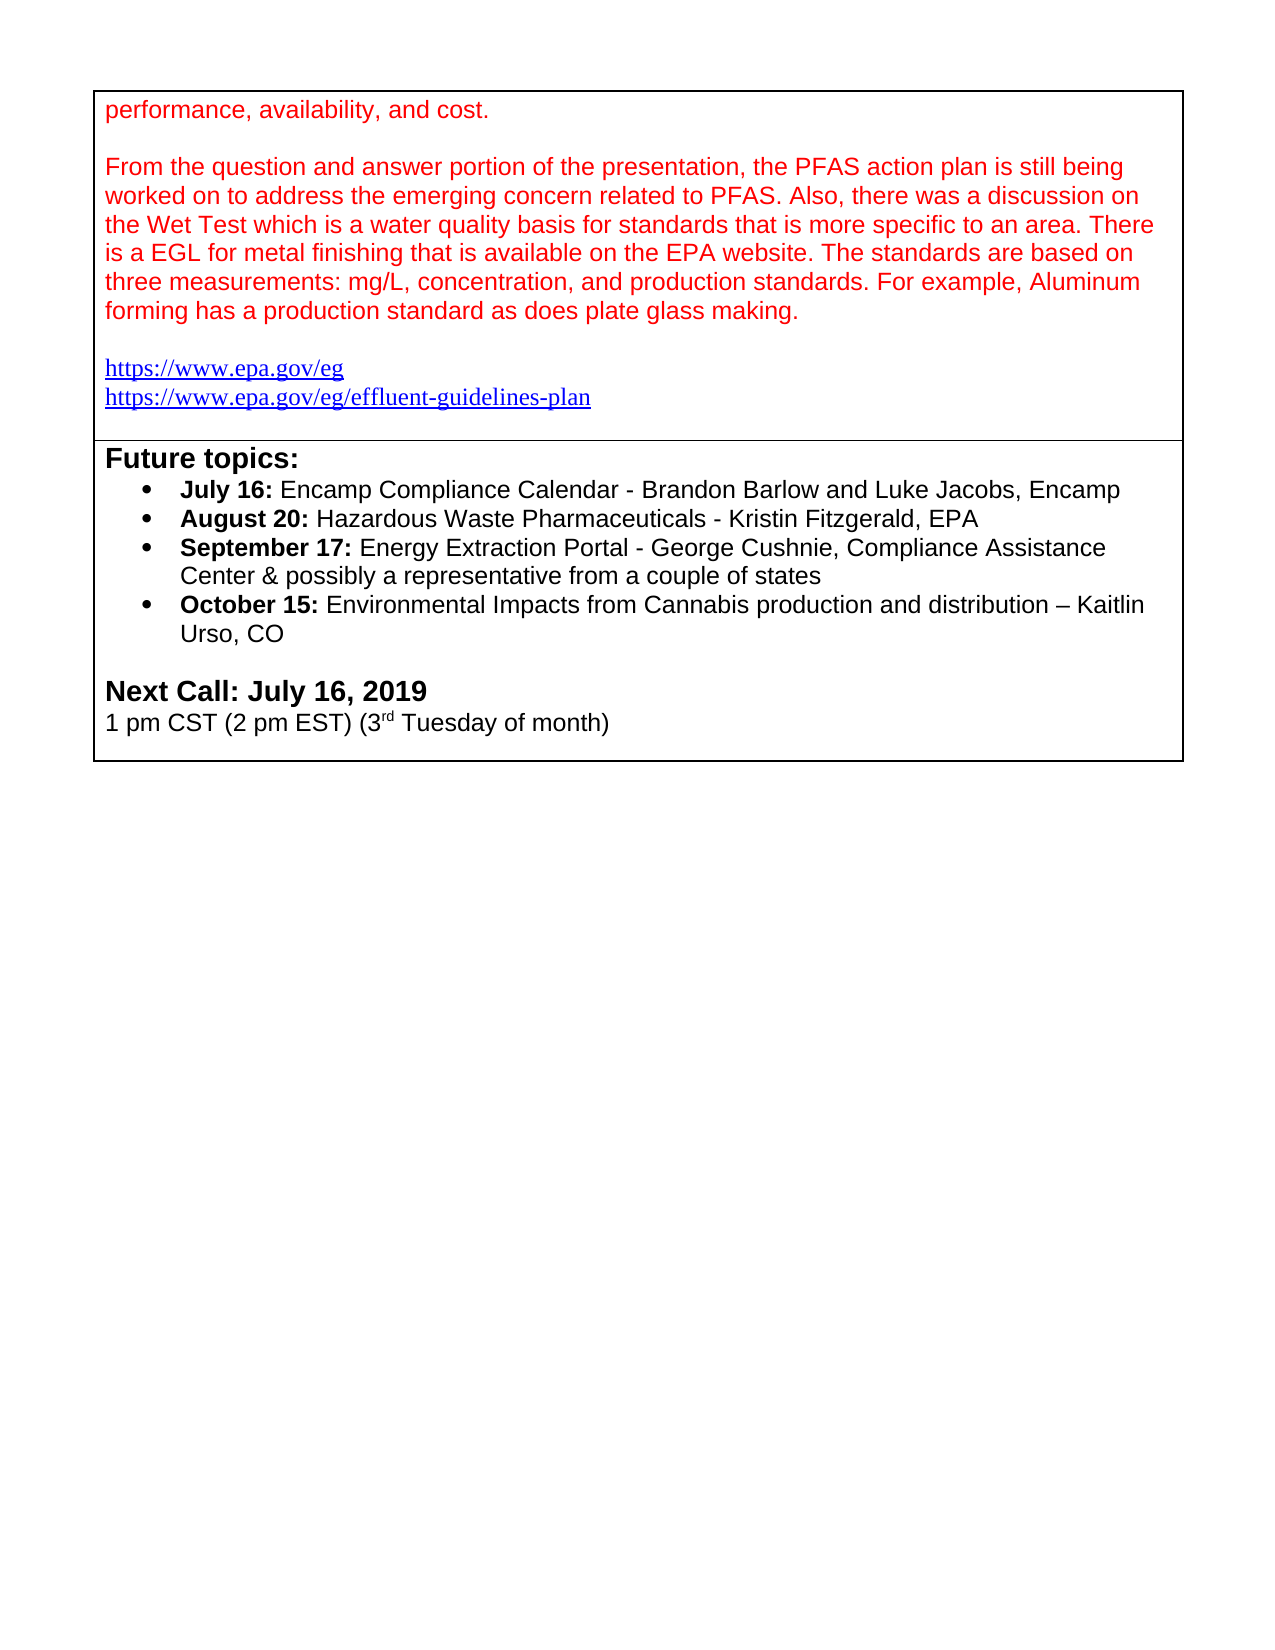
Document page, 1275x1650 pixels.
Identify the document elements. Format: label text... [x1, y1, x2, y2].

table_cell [95, 92, 1182, 440]
table_cell Future topics: July 16: Encamp Compliance Calendar - Brandon Barlow and Luke Jacobs, Encamp August 20: Hazardous Waste Pharmaceuticals - Kristin Fitzgerald, EPA September 17: Energy Extraction Portal - George Cushnie, Compliance Assistance Center & possibly a representative from a couple of states October 15: Environmental Impacts from Cannabis production and distribution – Kaitlin Urso, CO Next Call: July 16, 2019 1 pm CST (2 pm EST) (3rd Tuesday of month) [95, 441, 1182, 760]
